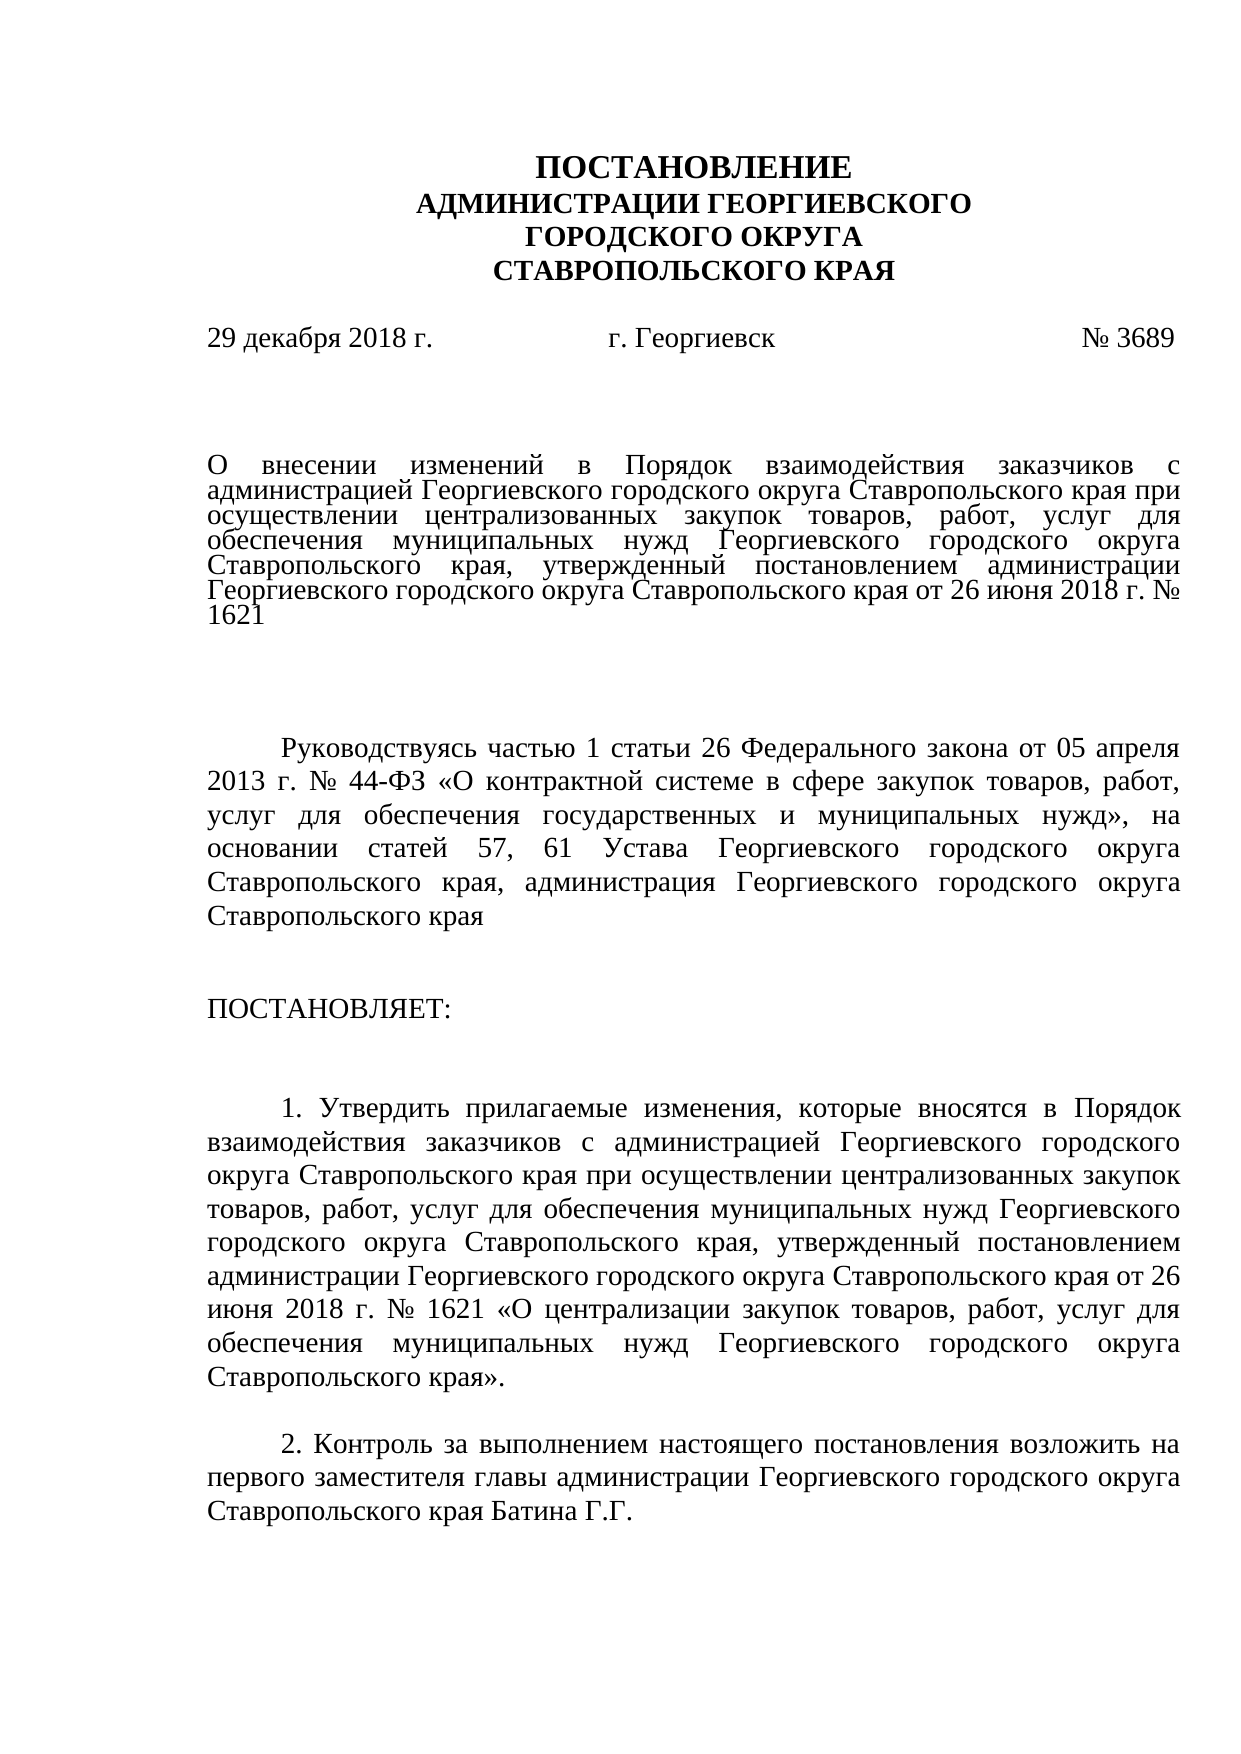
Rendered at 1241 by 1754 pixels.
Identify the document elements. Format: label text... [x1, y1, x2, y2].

text 29 декабря 2018 г. г. Георгиевск № 3689 [207, 320, 1181, 354]
text 2. Контроль за выполнением настоящего постановления возложить на первого заместителя главы администрации Георгиевского городского округа Ставропольского края Батина Г.Г. [207, 1426, 1181, 1526]
text Руководствуясь частью 1 статьи 26 Федерального закона от 05 апреля 2013 г. № 44-ФЗ «О контрактной системе в сфере закупок товаров, работ, услуг для обеспечения государственных и муниципальных нужд», на основании статей 57, 61 Устава Георгиевского городского округа Ставропольского края, администрация Георгиевского городского округа Ставропольского края [207, 730, 1181, 931]
text ГОРОДСКОГО ОКРУГА [207, 219, 1181, 253]
text 1. Утвердить прилагаемые изменения, которые вносятся в Порядок взаимодействия заказчиков с администрацией Георгиевского городского округа Ставропольского края при осуществлении централизованных закупок товаров, работ, услуг для обеспечения муниципальных нужд Георгиевского городского округа Ставропольского края, утвержденный постановлением администрации Георгиевского городского округа Ставропольского края от 26 июня 2018 г. № 1621 «О централизации закупок товаров, работ, услуг для обеспечения муниципальных нужд Георгиевского городского округа Ставропольского края». [207, 1090, 1181, 1392]
text О внесении изменений в Порядок взаимодействия заказчиков с администрацией Георгиевского городского округа Ставропольского края при осуществлении централизованных закупок товаров, работ, услуг для обеспечения муниципальных нужд Георгиевского городского округа Ставропольского края, утвержденный постановлением администрации Георгиевского городского округа Ставропольского края от 26 июня 2018 г. № 1621 [207, 454, 1181, 629]
text СТАВРОПОЛЬСКОГО КРАЯ [207, 253, 1181, 287]
text ПОСТАНОВЛЕНИЕ [207, 148, 1181, 186]
text ПОСТАНОВЛЯЕТ: [207, 998, 1181, 1023]
text АДМИНИСТРАЦИИ ГЕОРГИЕВСКОГО [207, 186, 1181, 219]
